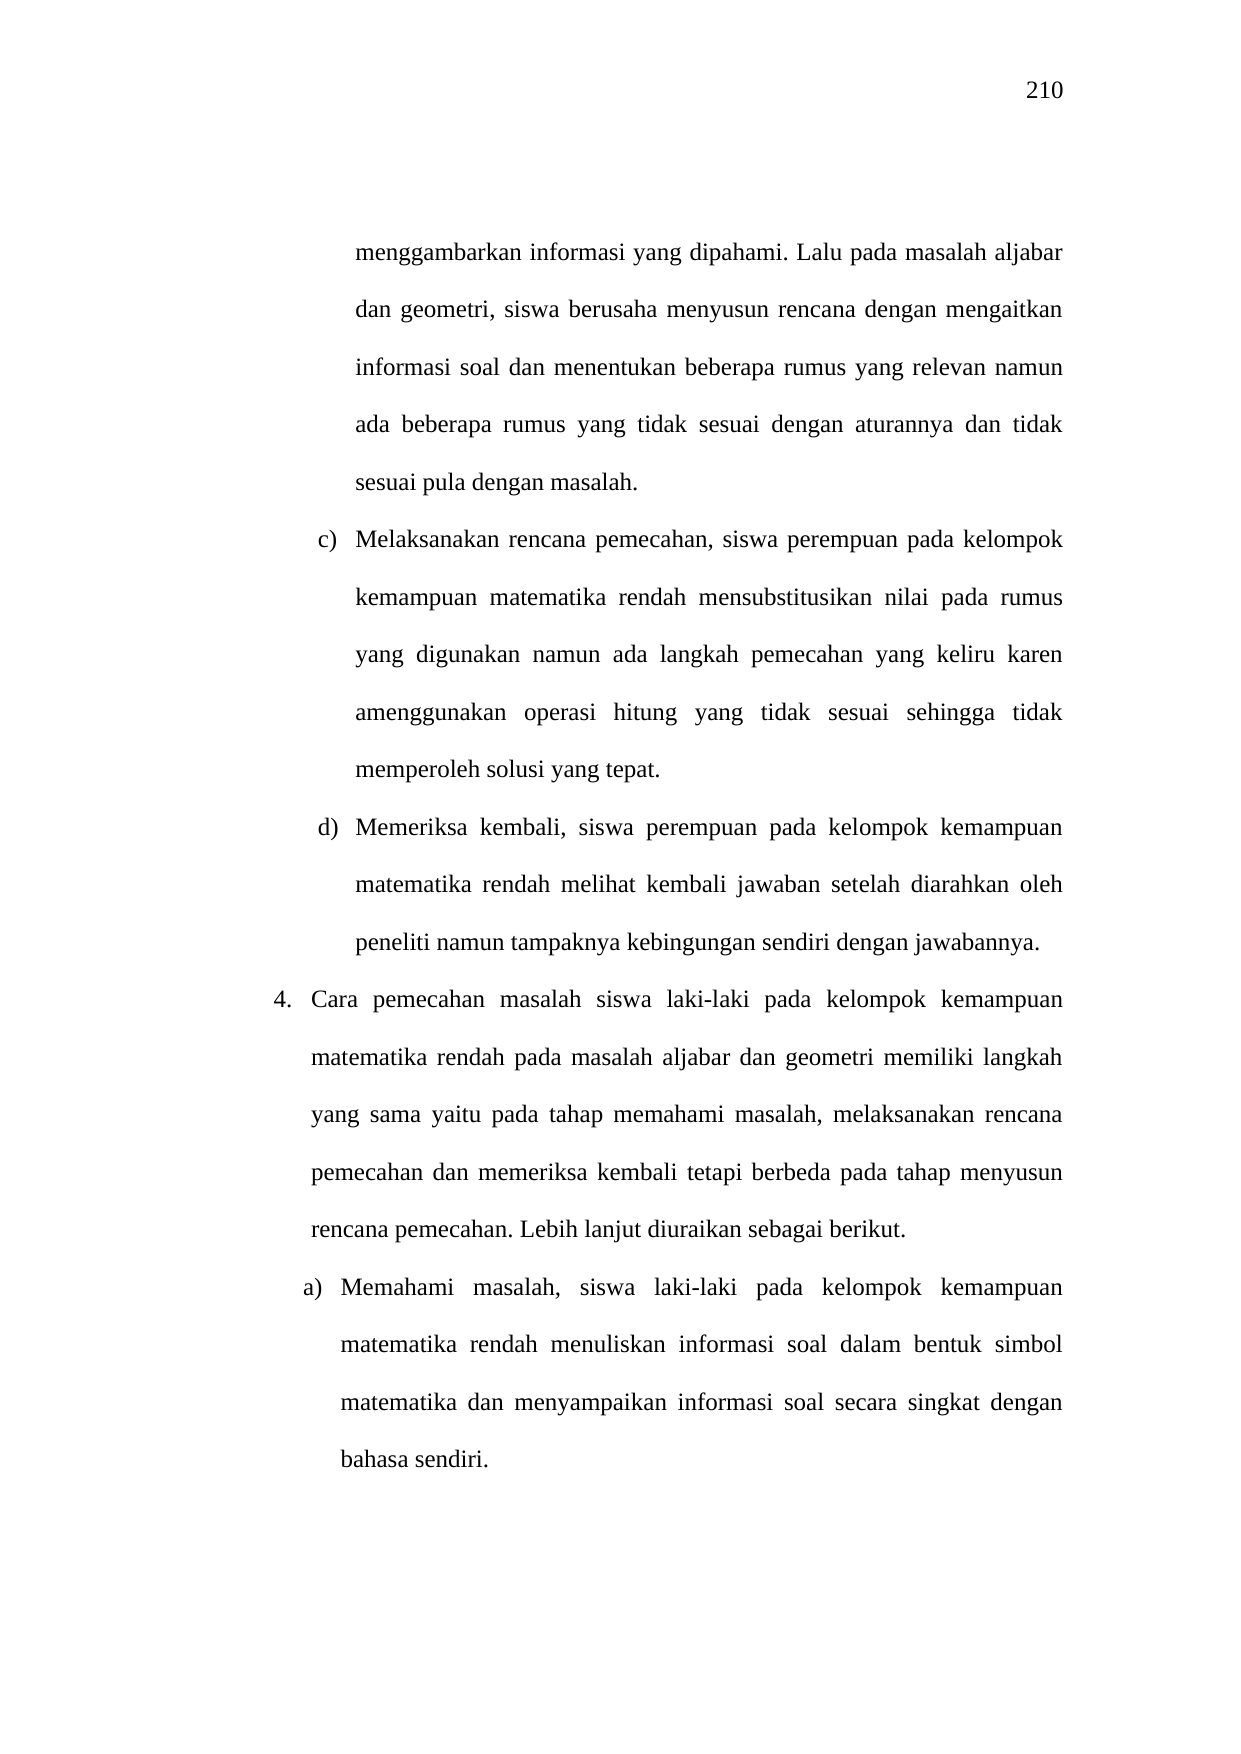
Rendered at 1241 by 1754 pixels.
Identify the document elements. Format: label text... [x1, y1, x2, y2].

list Melaksanakan rencana pemecahan, siswa perempuan pada kelompok kemampuan matematika rendah mensubstitusikan nilai pada rumus yang digunakan namun ada langkah pemecahan yang keliru karen amenggunakan operasi hitung yang tidak sesuai sehingga tidak memperoleh solusi yang tepat. [318, 524, 1063, 783]
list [318, 237, 1063, 496]
list Cara pemecahan masalah siswa laki-laki pada kelompok kemampuan matematika rendah pada masalah aljabar dan geometri memiliki langkah yang sama yaitu pada tahap memahami masalah, melaksanakan rencana pemecahan dan memeriksa kembali tetapi berbeda pada tahap menyusun rencana pemecahan. Lebih lanjut diuraikan sebagai berikut. [273, 984, 1063, 1243]
list Memeriksa kembali, siswa perempuan pada kelompok kemampuan matematika rendah melihat kembali jawaban setelah diarahkan oleh peneliti namun tampaknya kebingungan sendiri dengan jawabannya. [318, 812, 1063, 956]
list Memahami masalah, siswa laki-laki pada kelompok kemampuan matematika rendah menuliskan informasi soal dalam bentuk simbol matematika dan menyampaikan informasi soal secara singkat dengan bahasa sendiri. [303, 1272, 1063, 1473]
